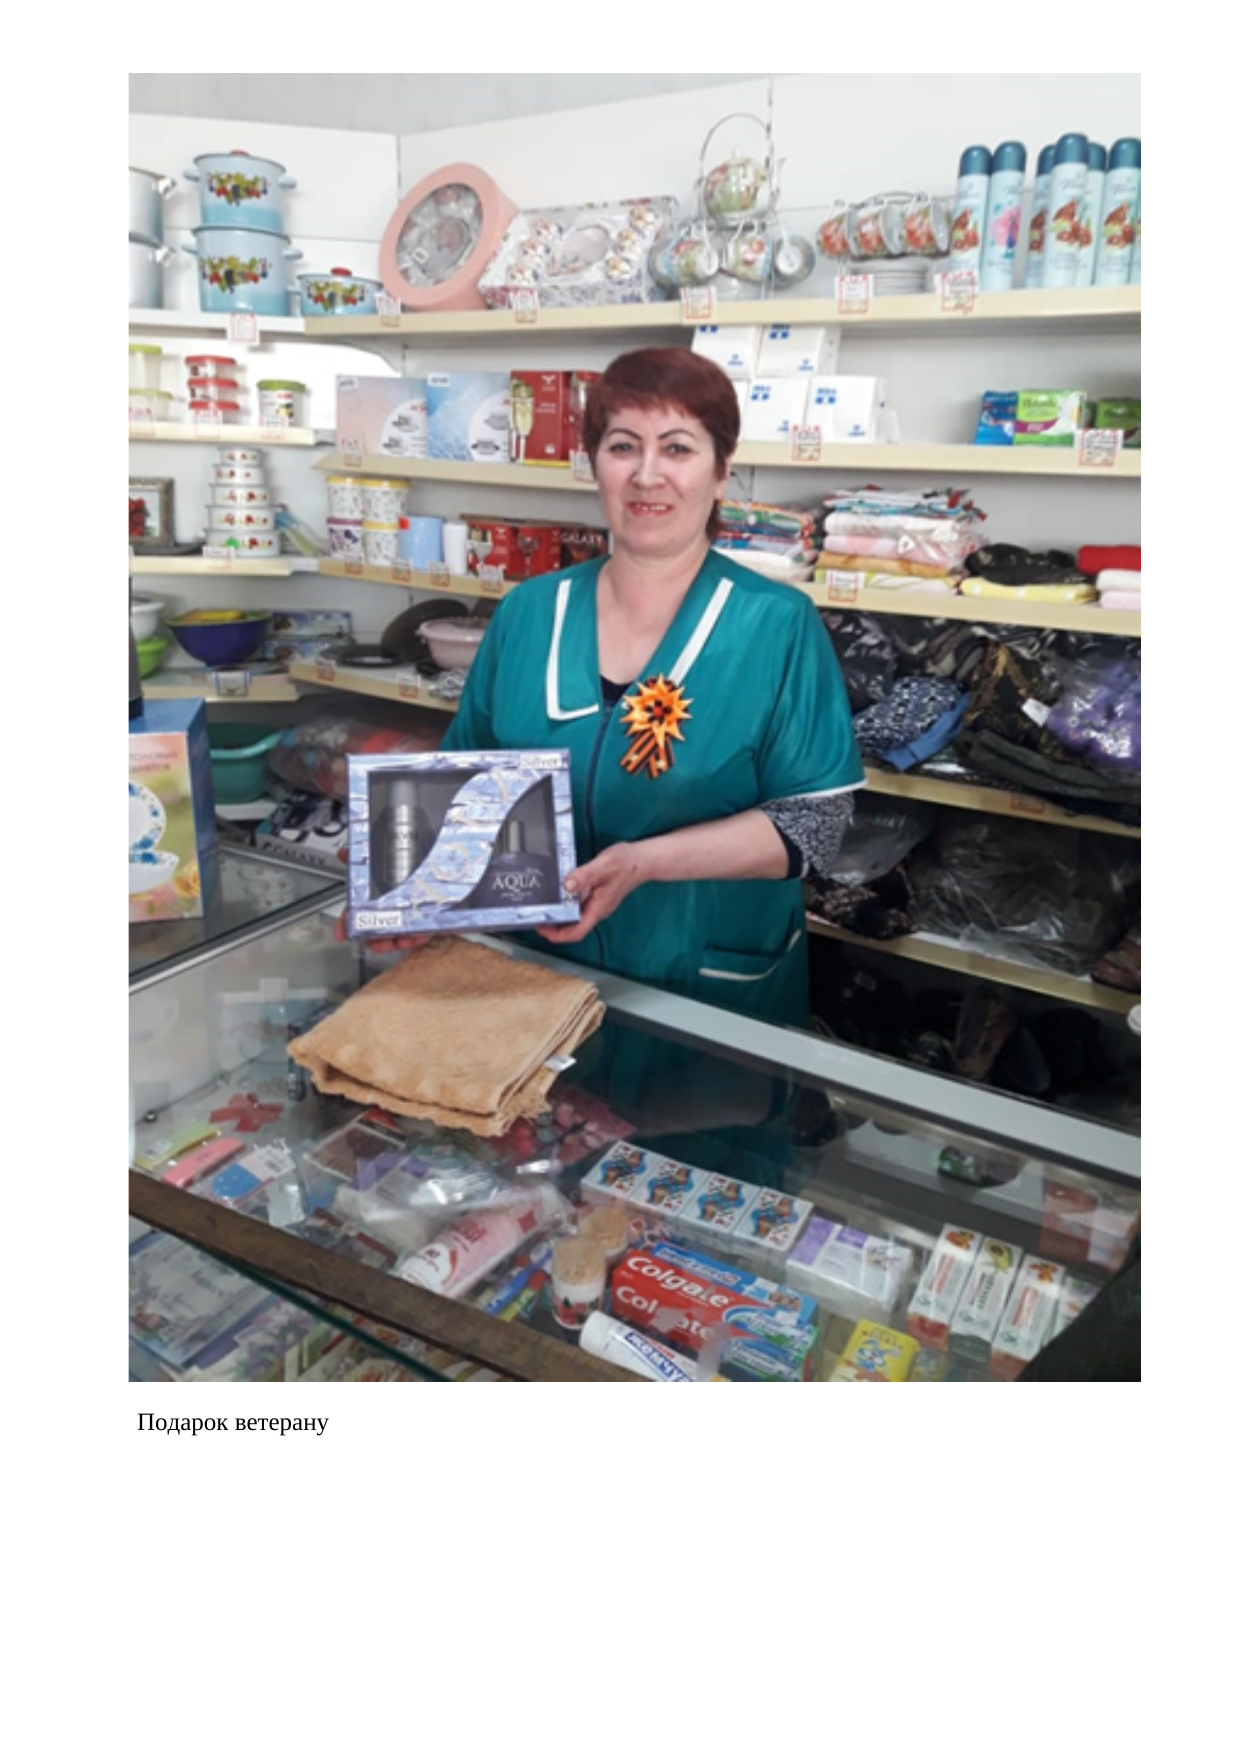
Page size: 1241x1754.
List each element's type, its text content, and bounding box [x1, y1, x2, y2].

picture [128, 73, 1141, 1382]
text Подарок ветерану [118, 1407, 1152, 1435]
